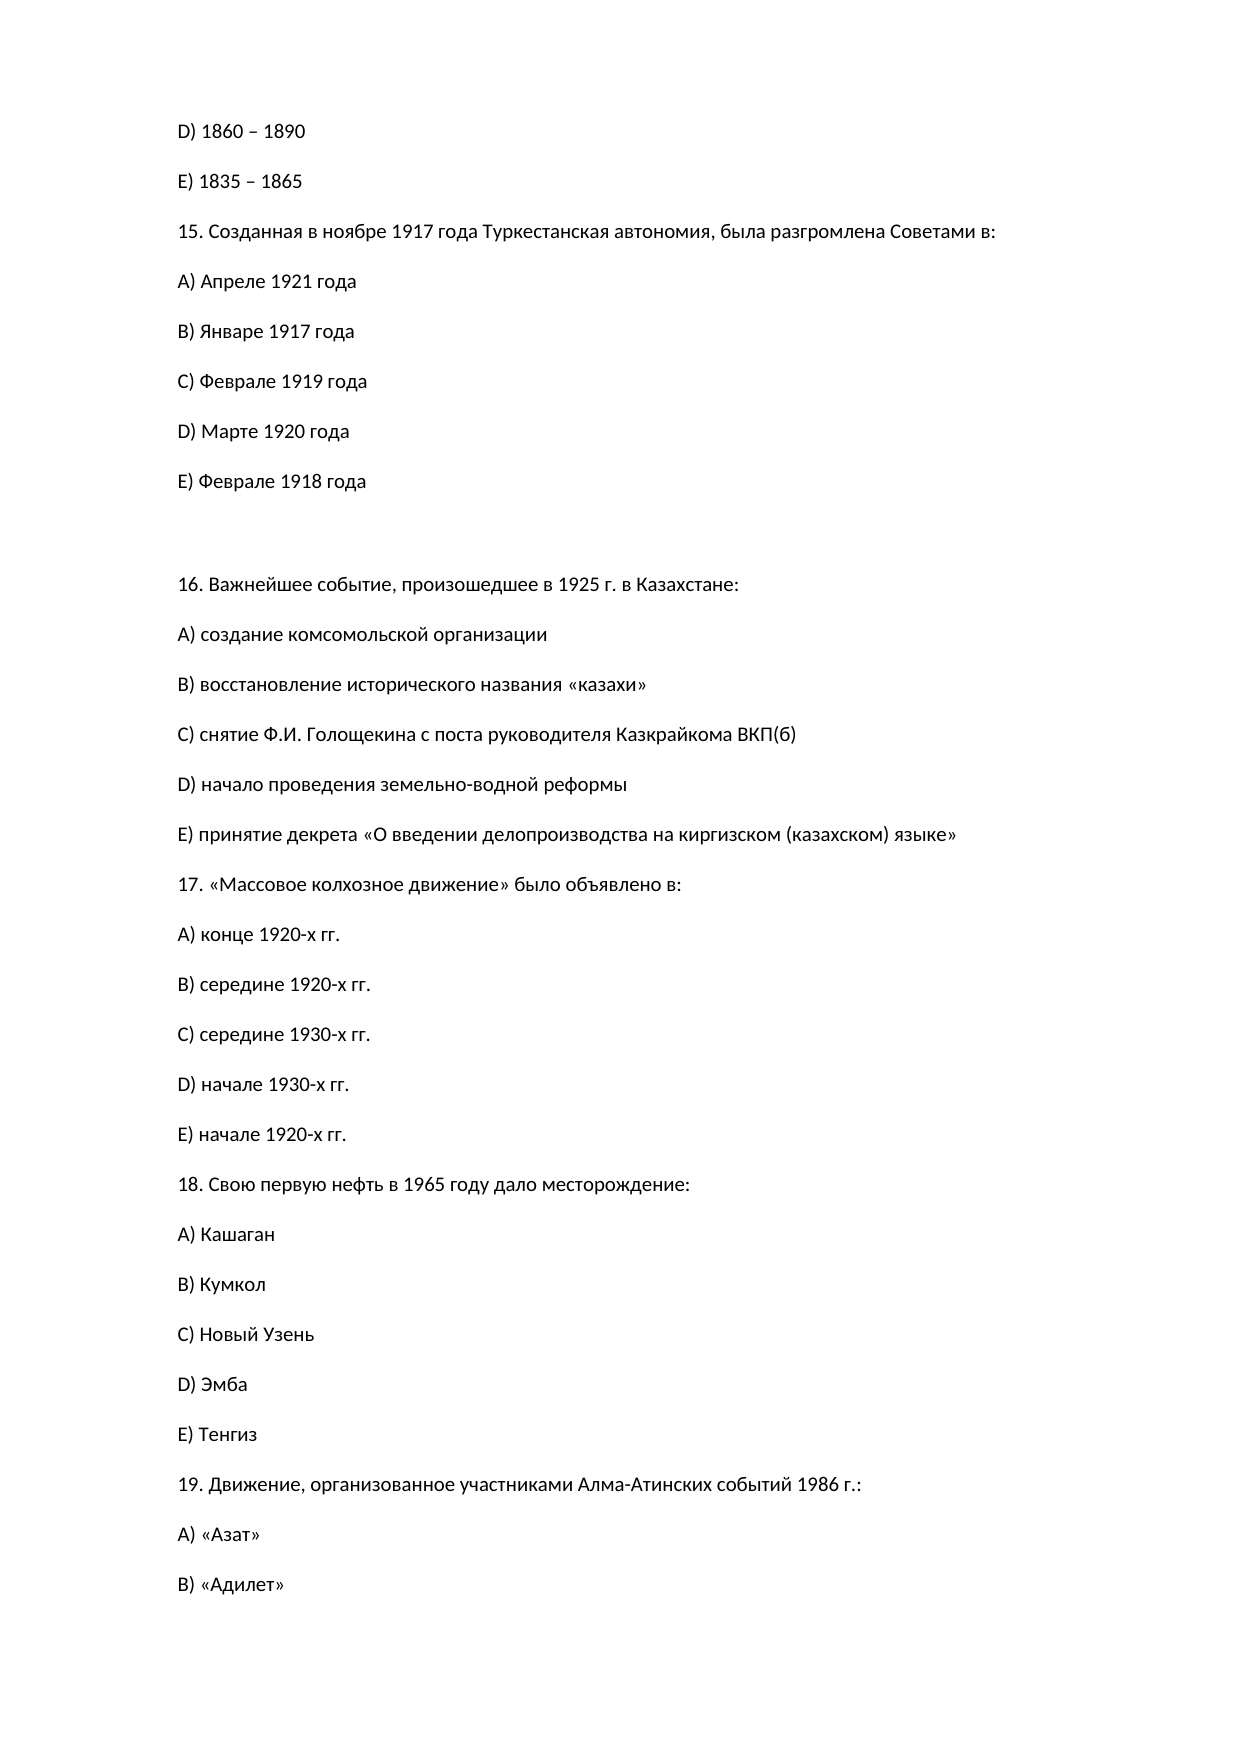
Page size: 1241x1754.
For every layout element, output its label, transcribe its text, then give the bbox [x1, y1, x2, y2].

text 17. «Массовое колхозное движение» было объявлено в: [177, 871, 1152, 897]
text 19. Движение, организованное участниками Алма-Атинских событий .: [177, 1471, 1152, 1497]
text D) Марте 1920 года [177, 418, 1152, 443]
text Е) начале 1920-х гг. [177, 1121, 1152, 1147]
text 16. Важнейшее событие, произошедшее в . в Казахстане: [177, 571, 1152, 597]
text А) «Азат» [177, 1521, 1152, 1547]
text D) начале 1930-х гг. [177, 1071, 1152, 1097]
text А) конце 1920-х гг. [177, 921, 1152, 947]
text D) 1860 – 1890 [177, 118, 1152, 143]
text D) начало проведения земельно-водной реформы [177, 771, 1152, 797]
text С) Новый Узень [177, 1321, 1152, 1347]
text В) середине 1920-х гг. [177, 971, 1152, 997]
text В) «Адилет» [177, 1571, 1152, 1597]
text D) Эмба [177, 1371, 1152, 1397]
text В) восстановление исторического названия «казахи» [177, 671, 1152, 697]
text Е) 1835 – 1865 [177, 168, 1152, 193]
text 15. Созданная в ноябре 1917 года Туркестанская автономия, была разгромлена Советами в: [177, 218, 1152, 243]
text Е) принятие декрета «О введении делопроизводства на киргизском (казахском) языке» [177, 821, 1152, 847]
text Е) Тенгиз [177, 1421, 1152, 1447]
text А) Апреле 1921 года [177, 268, 1152, 293]
text В) Январе 1917 года [177, 318, 1152, 343]
text В) Кумкол [177, 1271, 1152, 1297]
text А) создание комсомольской организации [177, 621, 1152, 647]
text 18. Свою первую нефть в 1965 году дало месторождение: [177, 1171, 1152, 1197]
text С) снятие Ф.И. Голощекина с поста руководителя Казкрайкома ВКП(б) [177, 721, 1152, 747]
text С) середине 1930-х гг. [177, 1021, 1152, 1047]
text Е) Феврале 1918 года [177, 468, 1152, 493]
text С) Феврале 1919 года [177, 368, 1152, 393]
text А) Кашаган [177, 1221, 1152, 1247]
